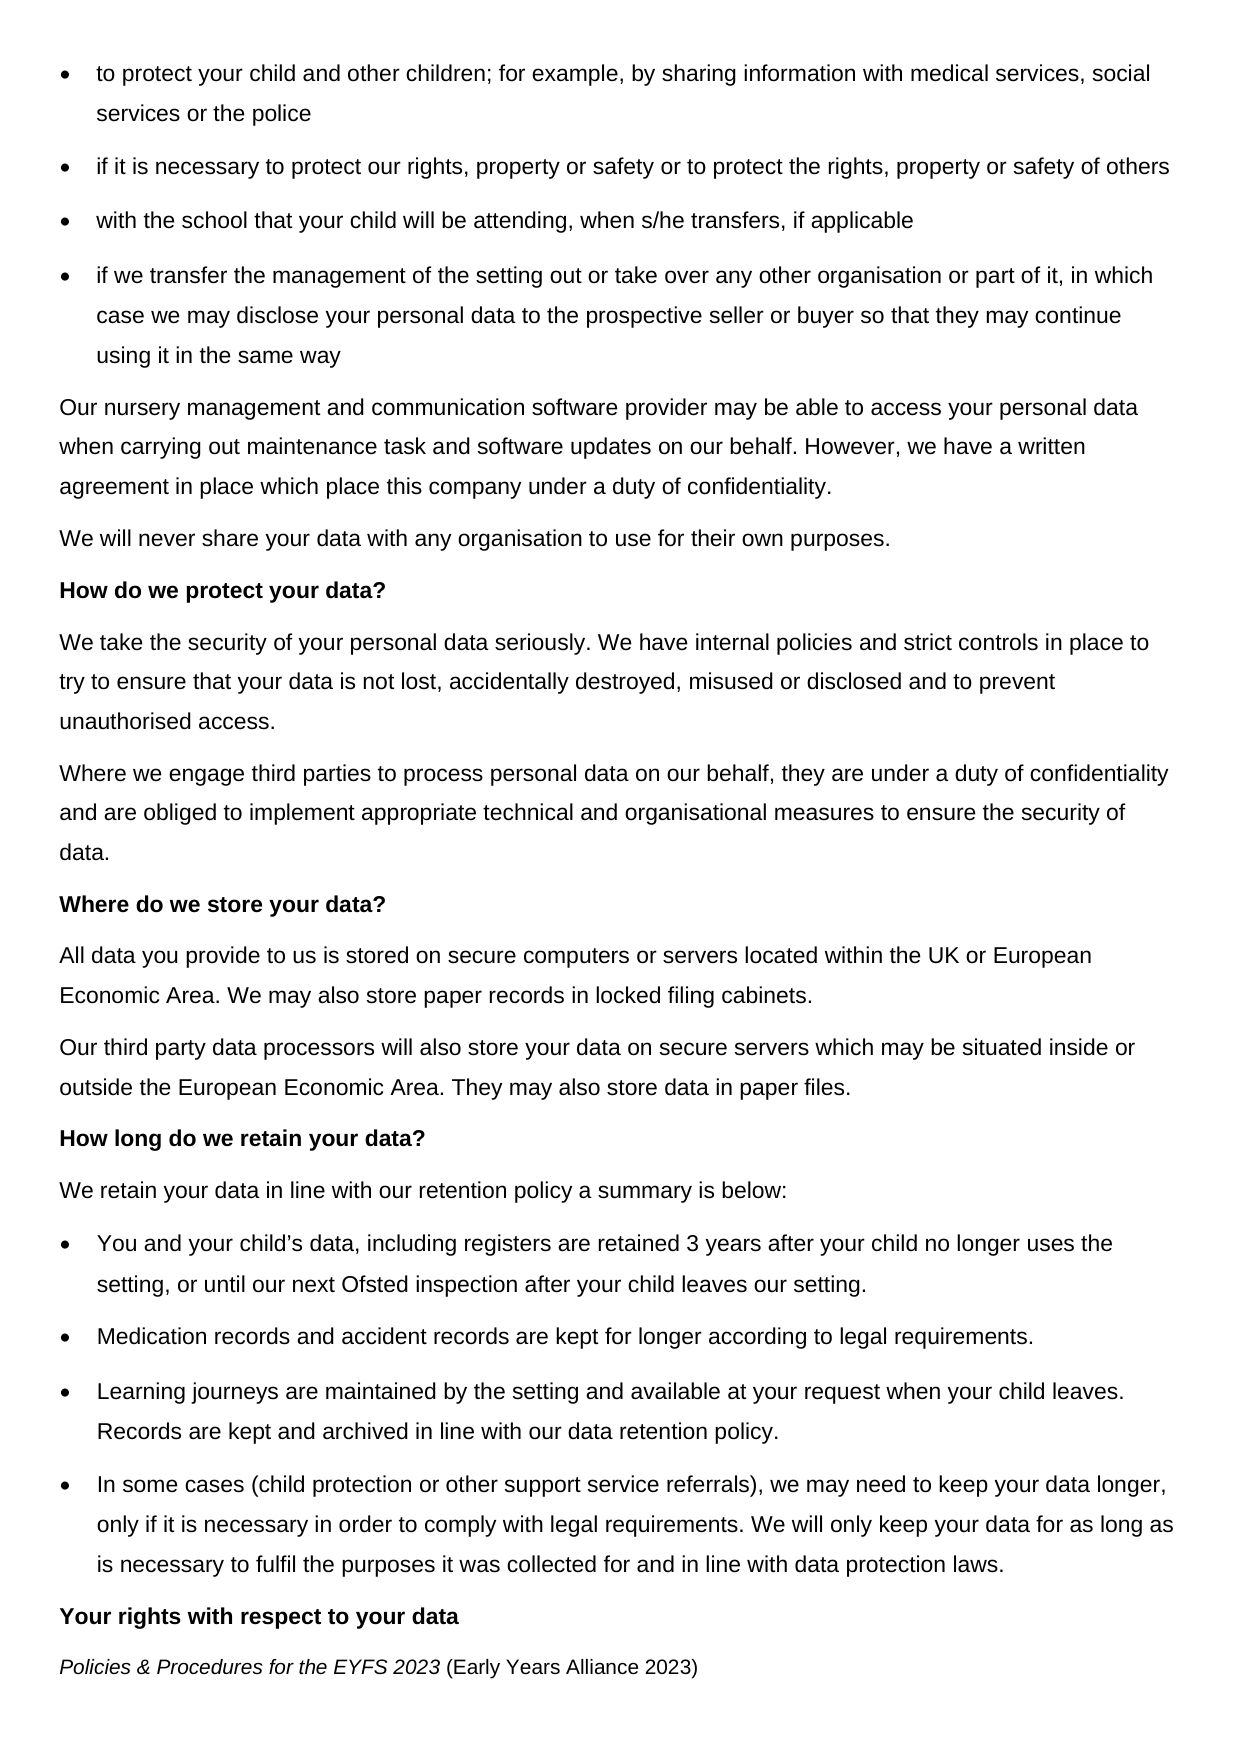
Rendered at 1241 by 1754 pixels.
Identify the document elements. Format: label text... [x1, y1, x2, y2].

list You and your child’s data, including registers are retained 3 years after your child no longer uses the setting, or until our next Ofsted inspection after your child leaves our setting. [59, 1229, 1181, 1297]
text Where do we store your data? [59, 891, 1181, 917]
list Medication records and accident records are kept for longer according to legal requirements. [59, 1322, 1181, 1351]
text How long do we retain your data? [59, 1125, 1181, 1152]
text Where we engage third parties to process personal data on our behalf, they are under a duty of confidentiality and are obliged to implement appropriate technical and organisational measures to ensure the security of data. [59, 759, 1181, 865]
text We retain your data in line with our retention policy a summary is below: [59, 1177, 1181, 1204]
text Our nursery management and communication software provider may be able to access your personal data when carrying out maintenance task and software updates on our behalf. However, we have a written agreement in place which place this company under a duty of confidentiality. [59, 394, 1181, 499]
list if we transfer the management of the setting out or take over any other organisation or part of it, in which case we may disclose your personal data to the prospective seller or buyer so that they may continue using it in the same way [59, 261, 1181, 368]
text How do we protect your data? [59, 577, 1181, 603]
text We will never share your data with any organisation to use for their own purposes. [59, 525, 1181, 551]
list In some cases (child protection or other support service referrals), we may need to keep your data longer, only if it is necessary in order to comply with legal requirements. We will only keep your data for as long as is necessary to fulfil the purposes it was collected for and in line with data protection laws. [59, 1470, 1181, 1577]
text All data you provide to us is stored on secure computers or servers located within the UK or European Economic Area. We may also store paper records in locked filing cabinets. [59, 942, 1181, 1008]
text We take the security of your personal data seriously. We have internal policies and strict controls in place to try to ensure that your data is not lost, accidentally destroyed, misused or disclosed and to prevent unauthorised access. [59, 629, 1181, 734]
list if it is necessary to protect our rights, property or safety or to protect the rights, property or safety of others [59, 152, 1181, 180]
text Our third party data processors will also store your data on secure servers which may be situated inside or outside the European Economic Area. They may also store data in paper files. [59, 1034, 1181, 1100]
list to protect your child and other children; for example, by sharing information with medical services, social services or the police [59, 59, 1181, 127]
list with the school that your child will be attending, when s/he transfers, if applicable [59, 207, 1181, 235]
text Your rights with respect to your data [59, 1603, 1181, 1629]
list Learning journeys are maintained by the setting and available at your request when your child leaves. Records are kept and archived in line with our data retention policy. [59, 1377, 1181, 1444]
